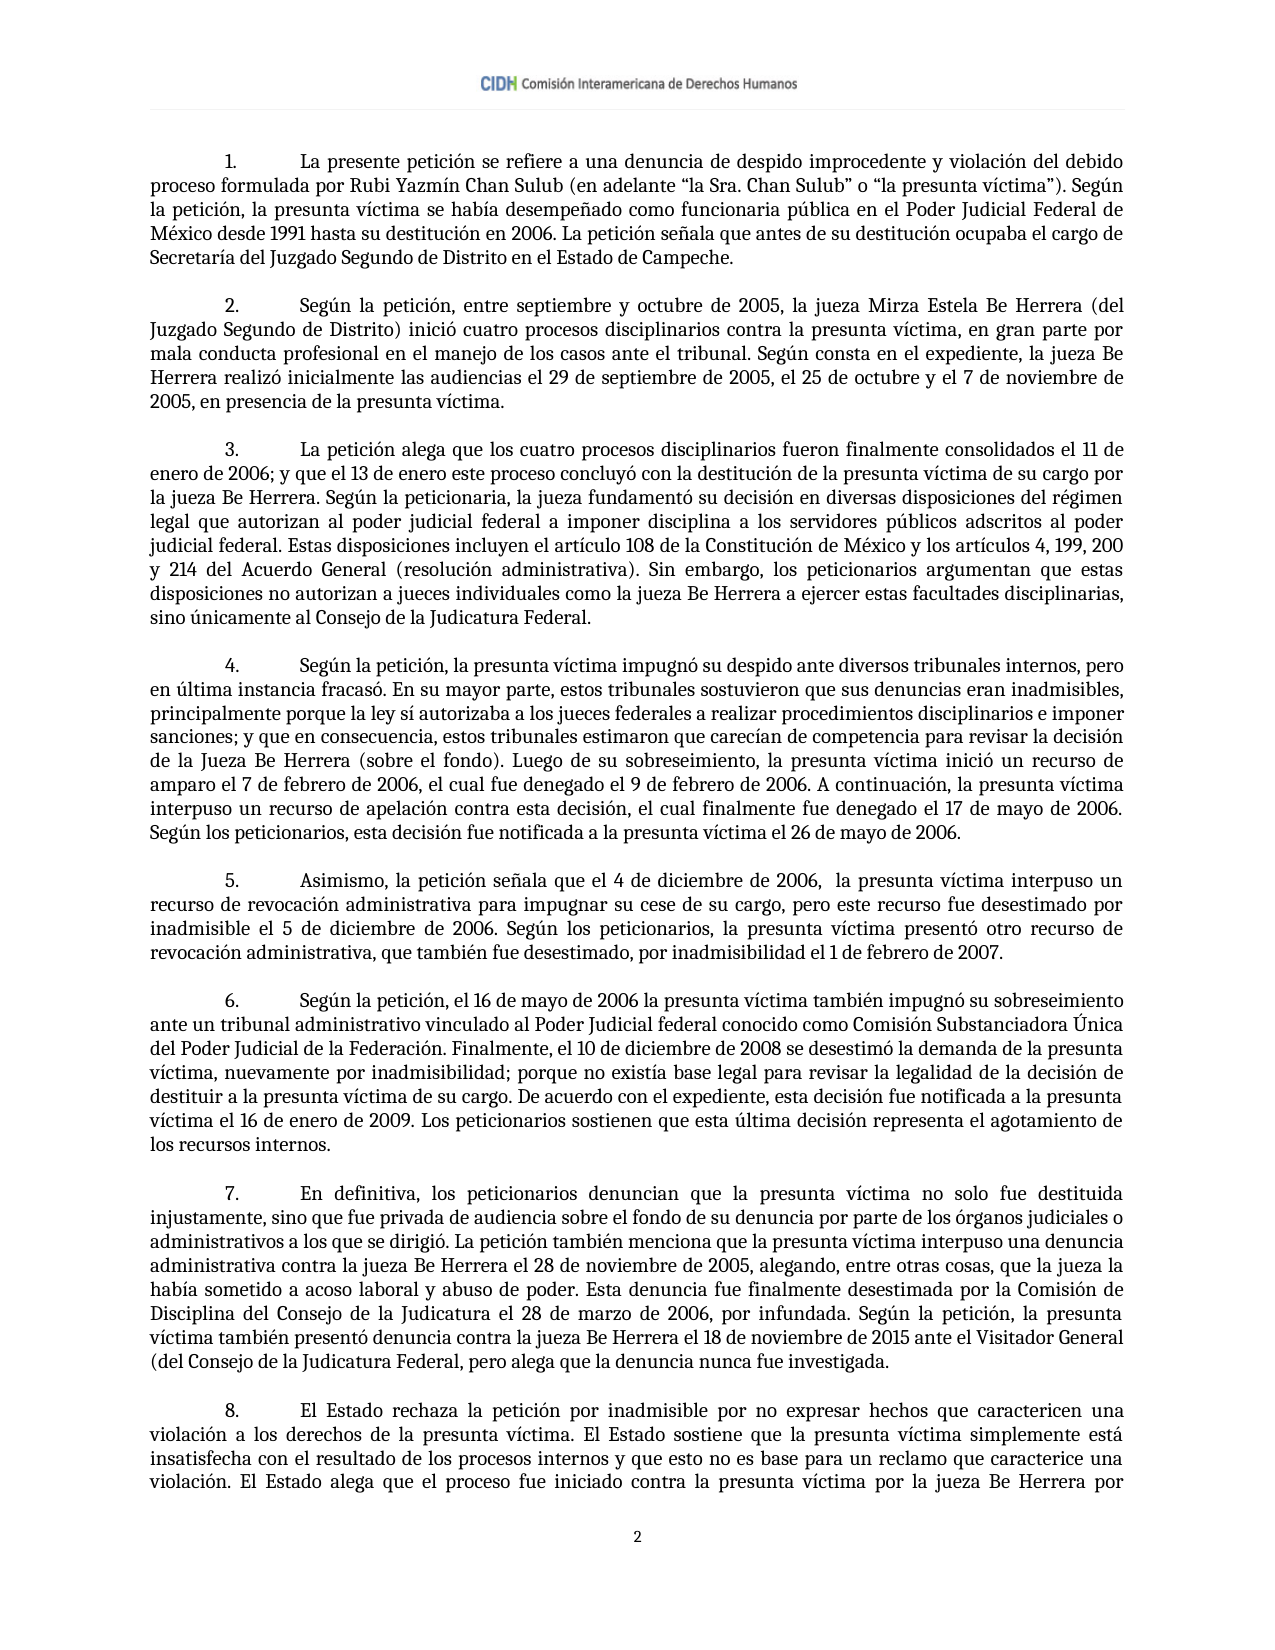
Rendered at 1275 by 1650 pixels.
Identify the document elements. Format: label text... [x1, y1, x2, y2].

list La presente petición se refiere a una denuncia de despido improcedente y violación del debido proceso formulada por Rubi Yazmín Chan Sulub (en adelante “la Sra. Chan Sulub” o “la presunta víctima”). Según la petición, la presunta víctima se había desempeñado como funcionaria pública en el Poder Judicial Federal de México desde 1991 hasta su destitución en 2006. La petición señala que antes de su destitución ocupaba el cargo de Secretaría del Juzgado Segundo de Distrito en el Estado de Campeche. [150, 150, 1125, 270]
list Según la petición, la presunta víctima impugnó su despido ante diversos tribunales internos, pero en última instancia fracasó. En su mayor parte, estos tribunales sostuvieron que sus denuncias eran inadmisibles, principalmente porque la ley sí autorizaba a los jueces federales a realizar procedimientos disciplinarios e imponer sanciones; y que en consecuencia, estos tribunales estimaron que carecían de competencia para revisar la decisión de la Jueza Be Herrera (sobre el fondo). Luego de su sobreseimiento, la presunta víctima inició un recurso de amparo el 7 de febrero de 2006, el cual fue denegado el 9 de febrero de 2006. A continuación, la presunta víctima interpuso un recurso de apelación contra esta decisión, el cual finalmente fue denegado el 17 de mayo de 2006. Según los peticionarios, esta decisión fue notificada a la presunta víctima el 26 de mayo de 2006. [150, 653, 1125, 845]
list En definitiva, los peticionarios denuncian que la presunta víctima no solo fue destituida injustamente, sino que fue privada de audiencia sobre el fondo de su denuncia por parte de los órganos judiciales o administrativos a los que se dirigió. La petición también menciona que la presunta víctima interpuso una denuncia administrativa contra la jueza Be Herrera el 28 de noviembre de 2005, alegando, entre otras cosas, que la jueza la había sometido a acoso laboral y abuso de poder. Esta denuncia fue finalmente desestimada por la Comisión de Disciplina del Consejo de la Judicatura el 28 de marzo de 2006, por infundada. Según la petición, la presunta víctima también presentó denuncia contra la jueza Be Herrera el 18 de noviembre de 2015 ante el Visitador General (del Consejo de la Judicatura Federal, pero alega que la denuncia nunca fue investigada. [150, 1182, 1125, 1373]
list Según la petición, entre septiembre y octubre de 2005, la jueza Mirza Estela Be Herrera (del Juzgado Segundo de Distrito) inició cuatro procesos disciplinarios contra la presunta víctima, en gran parte por mala conducta profesional en el manejo de los casos ante el tribunal. Según consta en el expediente, la jueza Be Herrera realizó inicialmente las audiencias el 29 de septiembre de 2005, el 25 de octubre y el 7 de noviembre de 2005, en presencia de la presunta víctima. [150, 294, 1125, 414]
list La petición alega que los cuatro procesos disciplinarios fueron finalmente consolidados el 11 de enero de 2006; y que el 13 de enero este proceso concluyó con la destitución de la presunta víctima de su cargo por la jueza Be Herrera. Según la peticionaria, la jueza fundamentó su decisión en diversas disposiciones del régimen legal que autorizan al poder judicial federal a imponer disciplina a los servidores públicos adscritos al poder judicial federal. Estas disposiciones incluyen el artículo 108 de la Constitución de México y los artículos 4, 199, 200 y 214 del Acuerdo General (resolución administrativa). Sin embargo, los peticionarios argumentan que estas disposiciones no autorizan a jueces individuales como la jueza Be Herrera a ejercer estas facultades disciplinarias, sino únicamente al Consejo de la Judicatura Federal. [150, 438, 1125, 629]
picture [475, 75, 800, 93]
list Según la petición, el 16 de mayo de 2006 la presunta víctima también impugnó su sobreseimiento ante un tribunal administrativo vinculado al Poder Judicial federal conocido como Comisión Substanciadora Única del Poder Judicial de la Federación. Finalmente, el 10 de diciembre de 2008 se desestimó la demanda de la presunta víctima, nuevamente por inadmisibilidad; porque no existía base legal para revisar la legalidad de la decisión de destituir a la presunta víctima de su cargo. De acuerdo con el expediente, esta decisión fue notificada a la presunta víctima el 16 de enero de 2009. Los peticionarios sostienen que esta última decisión representa el agotamiento de los recursos internos. [150, 989, 1125, 1157]
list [150, 1398, 1125, 1494]
list Asimismo, la petición señala que el 4 de diciembre de 2006, la presunta víctima interpuso un recurso de revocación administrativa para impugnar su cese de su cargo, pero este recurso fue desestimado por inadmisible el 5 de diciembre de 2006. Según los peticionarios, la presunta víctima presentó otro recurso de revocación administrativa, que también fue desestimado, por inadmisibilidad el 1 de febrero de 2007. [150, 869, 1125, 965]
